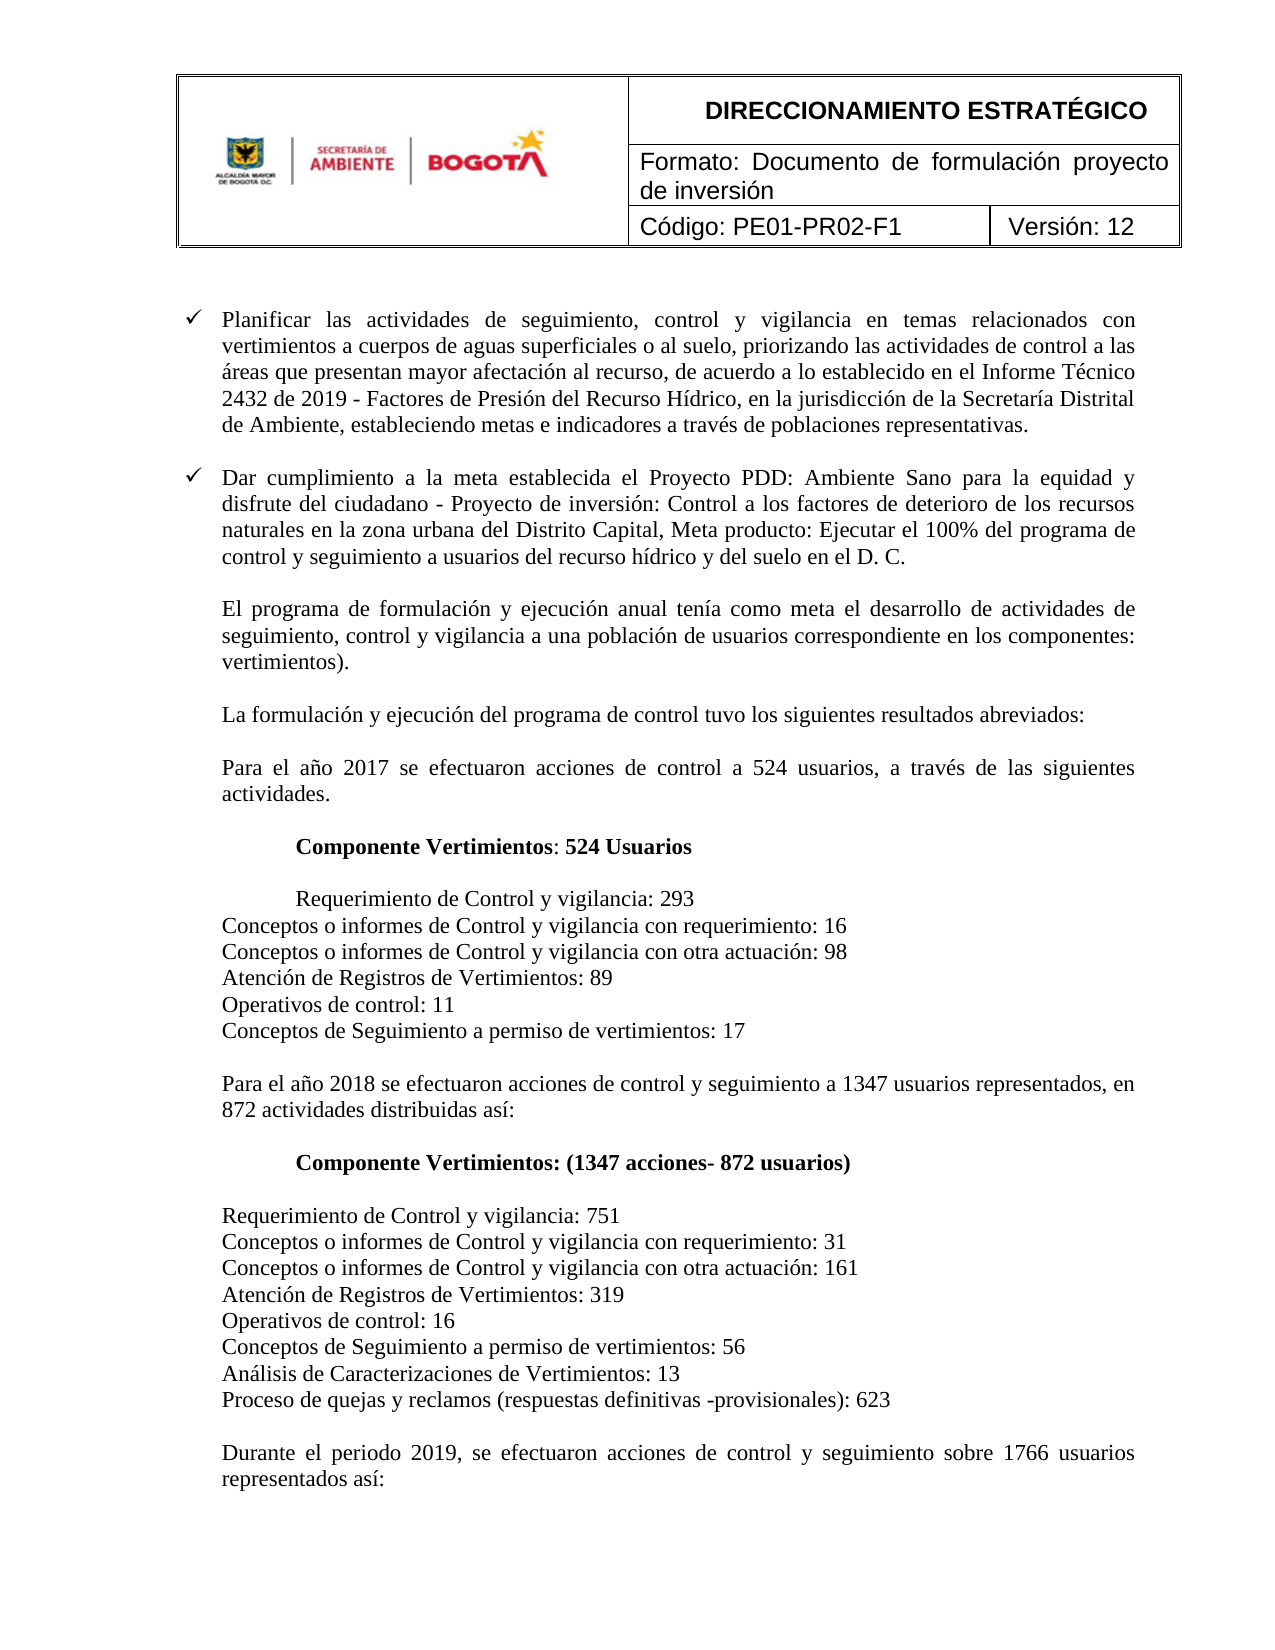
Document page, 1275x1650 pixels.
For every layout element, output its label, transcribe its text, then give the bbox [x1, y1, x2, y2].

text Para el año 2018 se efectuaron acciones de control y seguimiento a 1347 usuarios representados, en 872 actividades distribuidas así: [222, 1070, 1137, 1123]
text Operativos de control: 11 [222, 991, 1137, 1017]
text La formulación y ejecución del programa de control tuvo los siguientes resultados abreviados: [222, 701, 1137, 727]
text Análisis de Caracterizaciones de Vertimientos: 13 [222, 1360, 1137, 1386]
text Proceso de quejas y reclamos (respuestas definitivas -provisionales): 623 [222, 1386, 1137, 1412]
list Dar cumplimiento a la meta establecida el Proyecto PDD: Ambiente Sano para la equidad y disfrute del ciudadano - Proyecto de inversión: Control a los factores de deterioro de los recursos naturales en la zona urbana del Distrito Capital, Meta producto: Ejecutar el 100% del programa de control y seguimiento a usuarios del recurso hídrico y del suelo en el D. C. [184, 464, 1137, 569]
text Atención de Registros de Vertimientos: 89 [222, 964, 1137, 991]
text Operativos de control: 16 [222, 1307, 1137, 1333]
text Conceptos o informes de Control y vigilancia con otra actuación: 161 [222, 1254, 1137, 1281]
text El programa de formulación y ejecución anual tenía como meta el desarrollo de actividades de seguimiento, control y vigilancia a una población de usuarios correspondiente en los componentes: vertimientos). [222, 596, 1137, 674]
text Componente Vertimientos: 524 Usuarios [222, 833, 1137, 859]
text Atención de Registros de Vertimientos: 319 [222, 1281, 1137, 1307]
picture [189, 102, 580, 219]
text Conceptos de Seguimiento a permiso de vertimientos: 56 [222, 1333, 1137, 1360]
list Planificar las actividades de seguimiento, control y vigilancia en temas relacionados con vertimientos a cuerpos de aguas superficiales o al suelo, priorizando las actividades de control a las áreas que presentan mayor afectación al recurso, de acuerdo a lo establecido en el Informe Técnico 2432 de 2019 - Factores de Presión del Recurso Hídrico, en la jurisdicción de la Secretaría Distrital de Ambiente, estableciendo metas e indicadores a través de poblaciones representativas. [184, 306, 1137, 437]
text Conceptos o informes de Control y vigilancia con requerimiento: 31 [222, 1228, 1137, 1254]
text Requerimiento de Control y vigilancia: 293 [222, 885, 1137, 912]
text Para el año 2017 se efectuaron acciones de control a 524 usuarios, a través de las siguientes actividades. [222, 754, 1137, 806]
text Durante el periodo 2019, se efectuaron acciones de control y seguimiento sobre 1766 usuarios representados así: [222, 1439, 1137, 1492]
text Conceptos o informes de Control y vigilancia con requerimiento: 16 [222, 912, 1137, 938]
text Componente Vertimientos: (1347 acciones- 872 usuarios) [222, 1149, 1137, 1175]
text Requerimiento de Control y vigilancia: 751 [222, 1202, 1137, 1228]
text Conceptos o informes de Control y vigilancia con otra actuación: 98 [222, 938, 1137, 964]
text Conceptos de Seguimiento a permiso de vertimientos: 17 [222, 1017, 1137, 1043]
